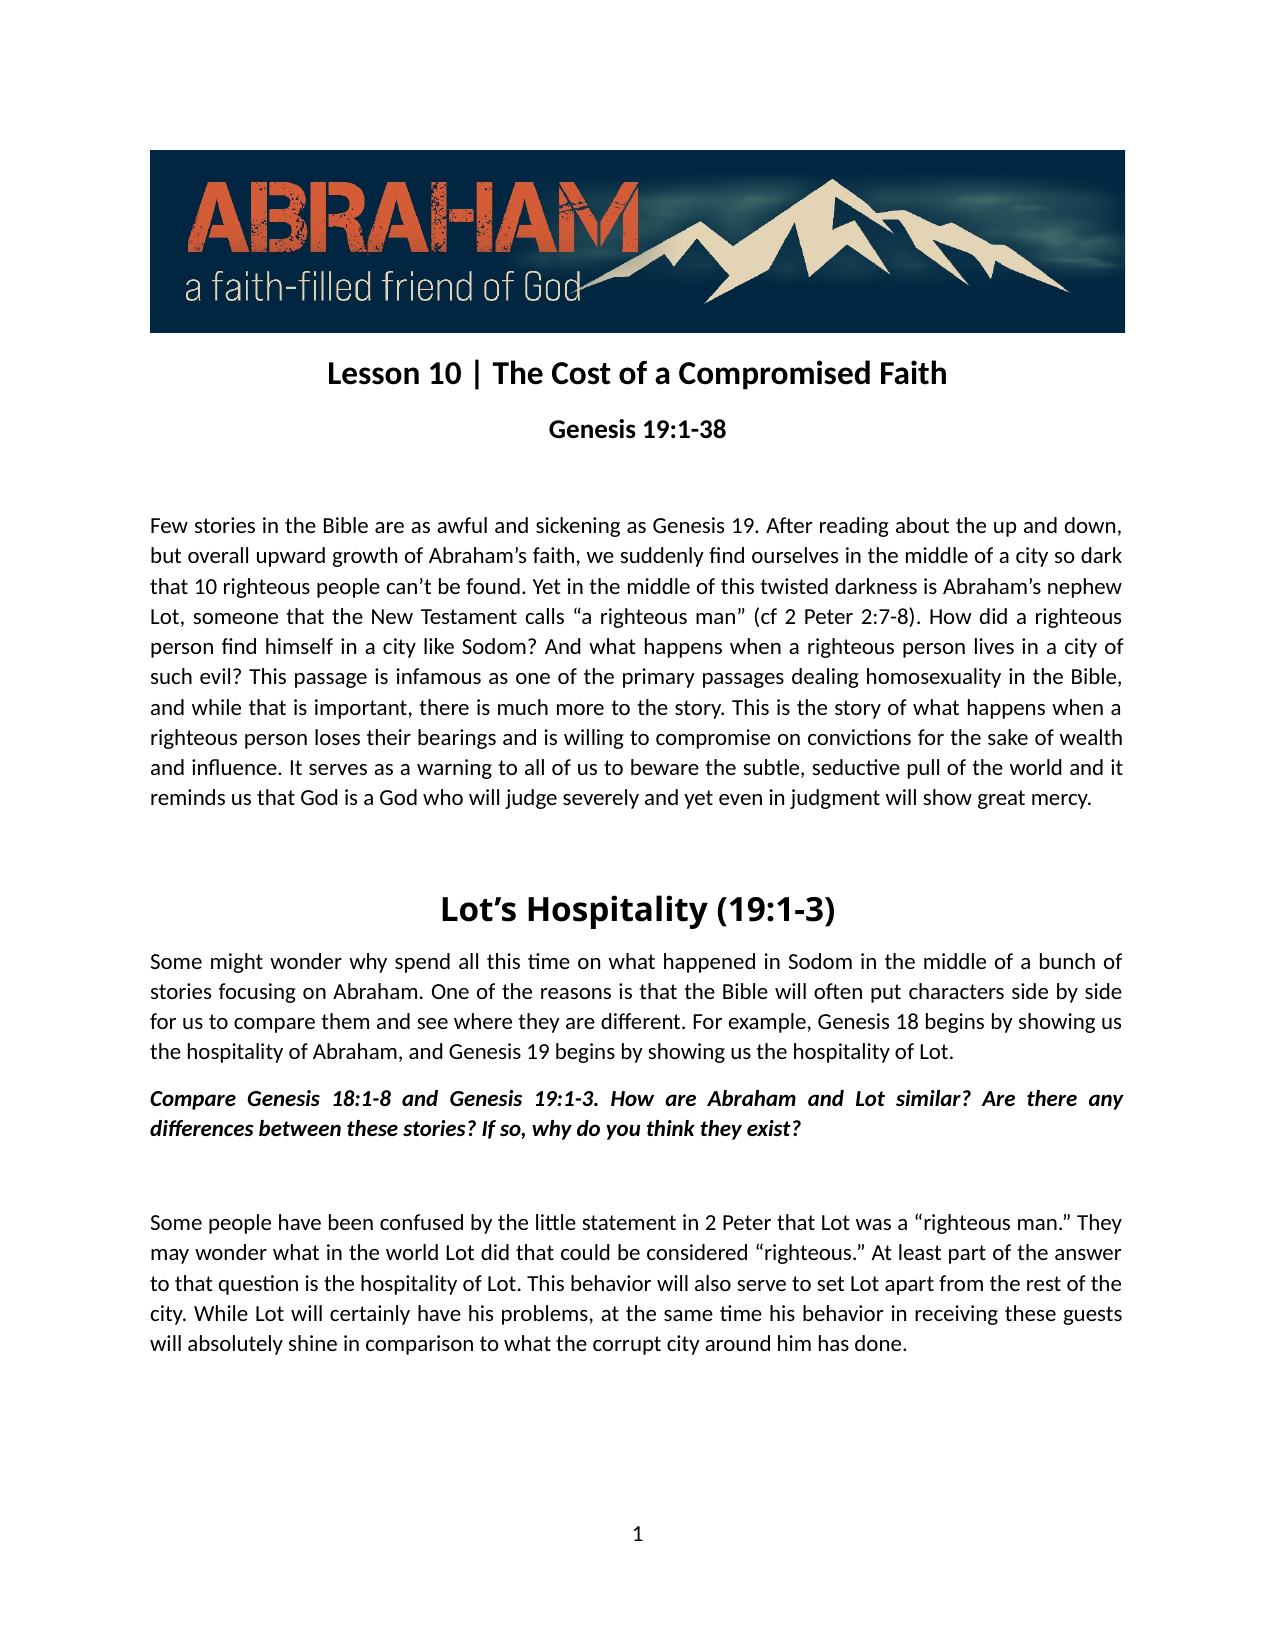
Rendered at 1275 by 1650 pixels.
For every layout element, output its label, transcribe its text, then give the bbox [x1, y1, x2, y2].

text Genesis 19:1-38 [150, 412, 1125, 445]
picture [150, 150, 1125, 333]
subtitle Lot’s Hospitality (19:1-3) [150, 885, 1125, 931]
text Lesson 10 | The Cost of a Compromised Faith [150, 352, 1125, 392]
text Few stories in the Bible are as awful and sickening as Genesis 19. After reading about the up and down, but overall upward growth of Abraham’s faith, we suddenly find ourselves in the middle of a city so dark that 10 righteous people can’t be found. Yet in the middle of this twisted darkness is Abraham’s nephew Lot, someone that the New Testament calls “a righteous man” (cf 2 Peter 2:7-8). How did a righteous person find himself in a city like Sodom? And what happens when a righteous person lives in a city of such evil? This passage is infamous as one of the primary passages dealing homosexuality in the Bible, and while that is important, there is much more to the story. This is the story of what happens when a righteous person loses their bearings and is willing to compromise on convictions for the sake of wealth and influence. It serves as a warning to all of us to beware the subtle, seductive pull of the world and it reminds us that God is a God who will judge severely and yet even in judgment will show great mercy. [150, 511, 1125, 811]
text Some people have been confused by the little statement in 2 Peter that Lot was a “righteous man.” They may wonder what in the world Lot did that could be considered “righteous.” At least part of the answer to that question is the hospitality of Lot. This behavior will also serve to set Lot apart from the rest of the city. While Lot will certainly have his problems, at the same time his behavior in receiving these guests will absolutely shine in comparison to what the corrupt city around him has done. [150, 1208, 1125, 1357]
text Some might wonder why spend all this time on what happened in Sodom in the middle of a bunch of stories focusing on Abraham. One of the reasons is that the Bible will often put characters side by side for us to compare them and see where they are different. For example, Genesis 18 begins by showing us the hospitality of Abraham, and Genesis 19 begins by showing us the hospitality of Lot. [150, 947, 1125, 1066]
text Compare Genesis 18:1-8 and Genesis 19:1-3. How are Abraham and Lot similar? Are there any differences between these stories? If so, why do you think they exist? [150, 1084, 1125, 1143]
